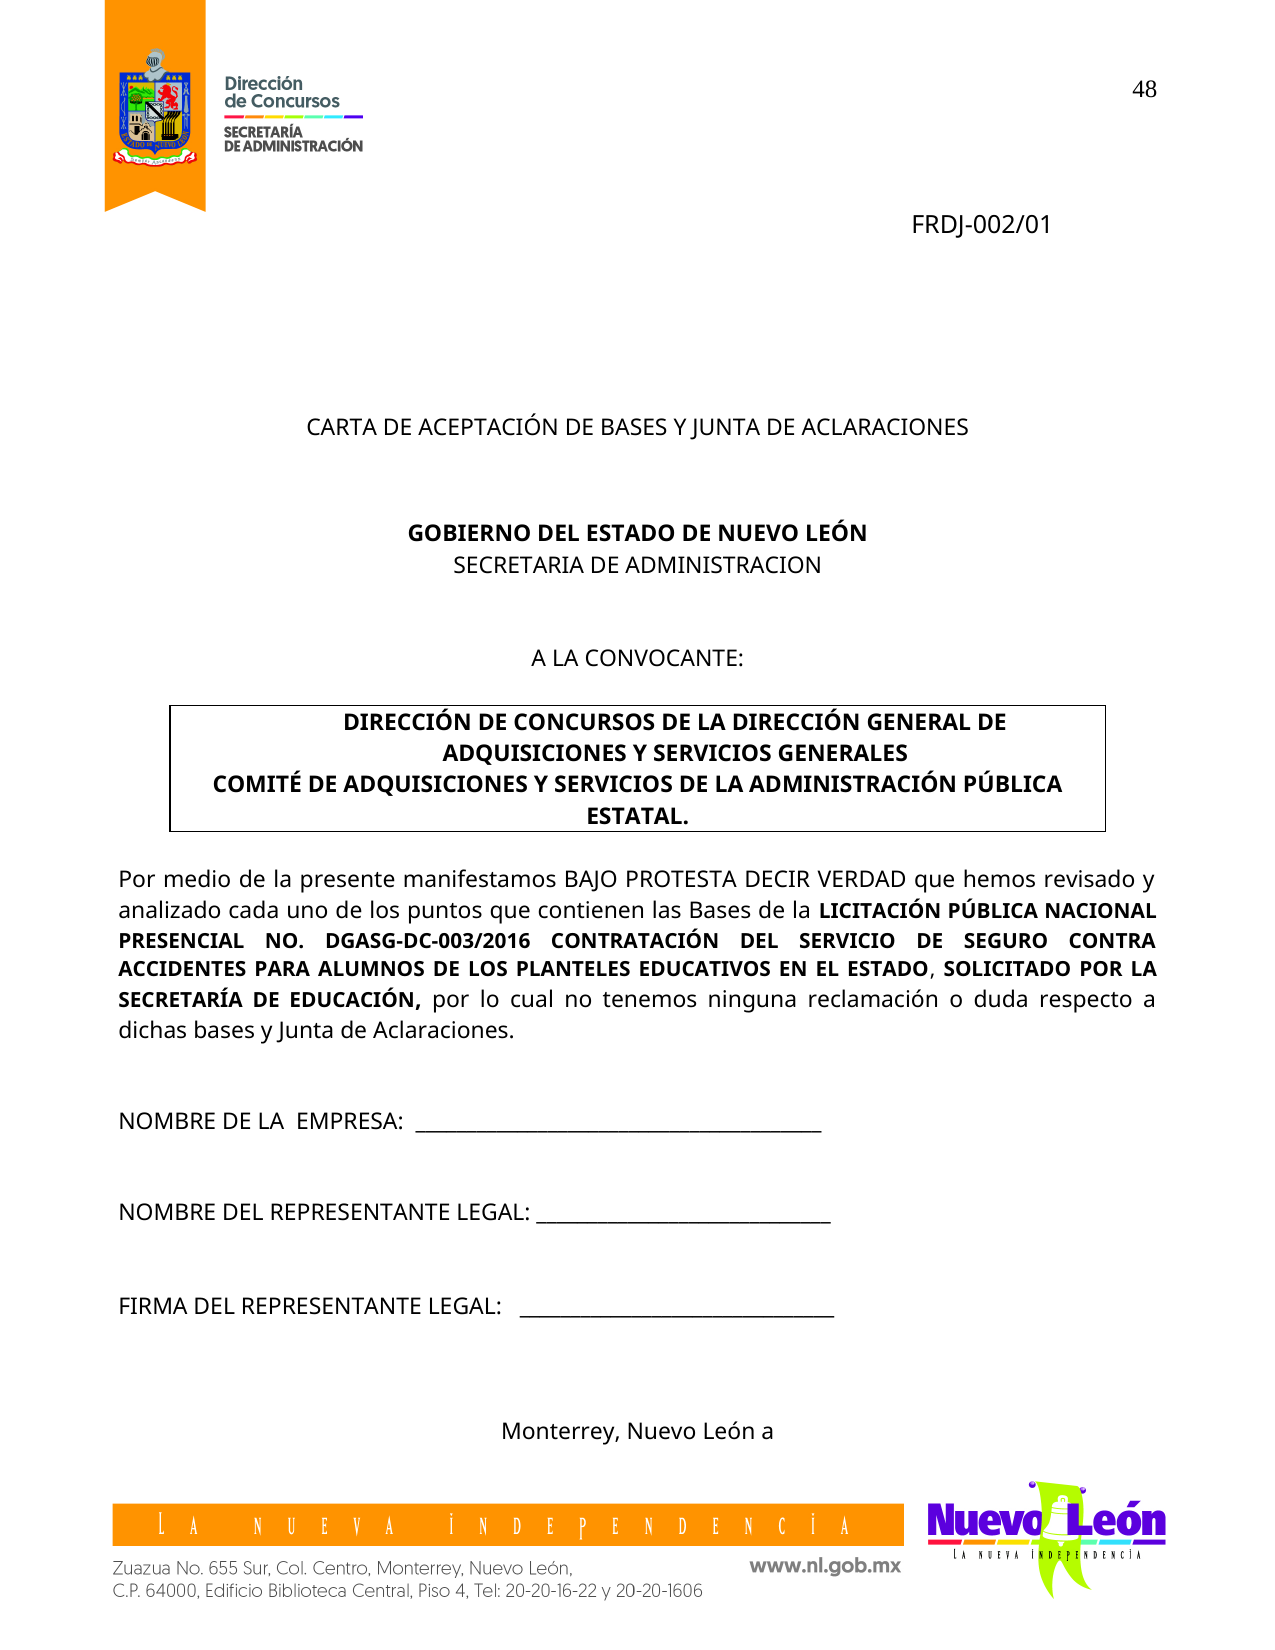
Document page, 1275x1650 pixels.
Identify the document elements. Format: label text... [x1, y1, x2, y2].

picture [0, 0, 1271, 1646]
text Monterrey, Nuevo León a [118, 1415, 1157, 1446]
text A : [118, 642, 1157, 674]
text Por medio de la presente manifestamos BAJO PROTESTA DECIR VERDAD que hemos revisado y analizado cada uno de los puntos que contienen las Bases de la LICITACIÓN PÚBLICA NACIONAL PRESENCIAL NO. DGASG-DC-003/2016 CONTRATACIÓN DEL SERVICIO DE SEGURO CONTRA ACCIDENTES PARA ALUMNOS DE LOS PLANTELES EDUCATIVOS EN EL ESTADO, SOLICITADO POR LA SECRETARÍA DE EDUCACIÓN, por lo cual no tenemos ninguna reclamación o duda respecto a dichas bases y Junta de Aclaraciones. [118, 863, 1157, 1045]
text NOMBRE DE : ________________________________________ [118, 1105, 1157, 1136]
text FIRMA DEL REPRESENTANTE LEGAL: _______________________________ [118, 1290, 1157, 1321]
text SECRETARIA DE ADMINISTRACION [118, 549, 1157, 580]
text CARTA DE ACEPTACIÓN DE BASES Y JUNTA DE ACLARACIONES [118, 411, 1157, 442]
text GOBIERNO DEL ESTADO DE NUEVO LEÓN [118, 517, 1157, 549]
text NOMBRE DEL REPRESENTANTE LEGAL: _____________________________ [118, 1196, 1157, 1228]
text FRDJ-002/01 [118, 207, 1157, 241]
table_header DIRECCIÓN DE CONCURSOS DE LA DIRECCIÓN GENERAL DE ADQUISICIONES Y SERVICIOS GENERALES COMITÉ DE ADQUISICIONES Y SERVICIOS DE LA ADMINISTRACIÓN PÚBLICA ESTATAL. [171, 706, 1105, 831]
